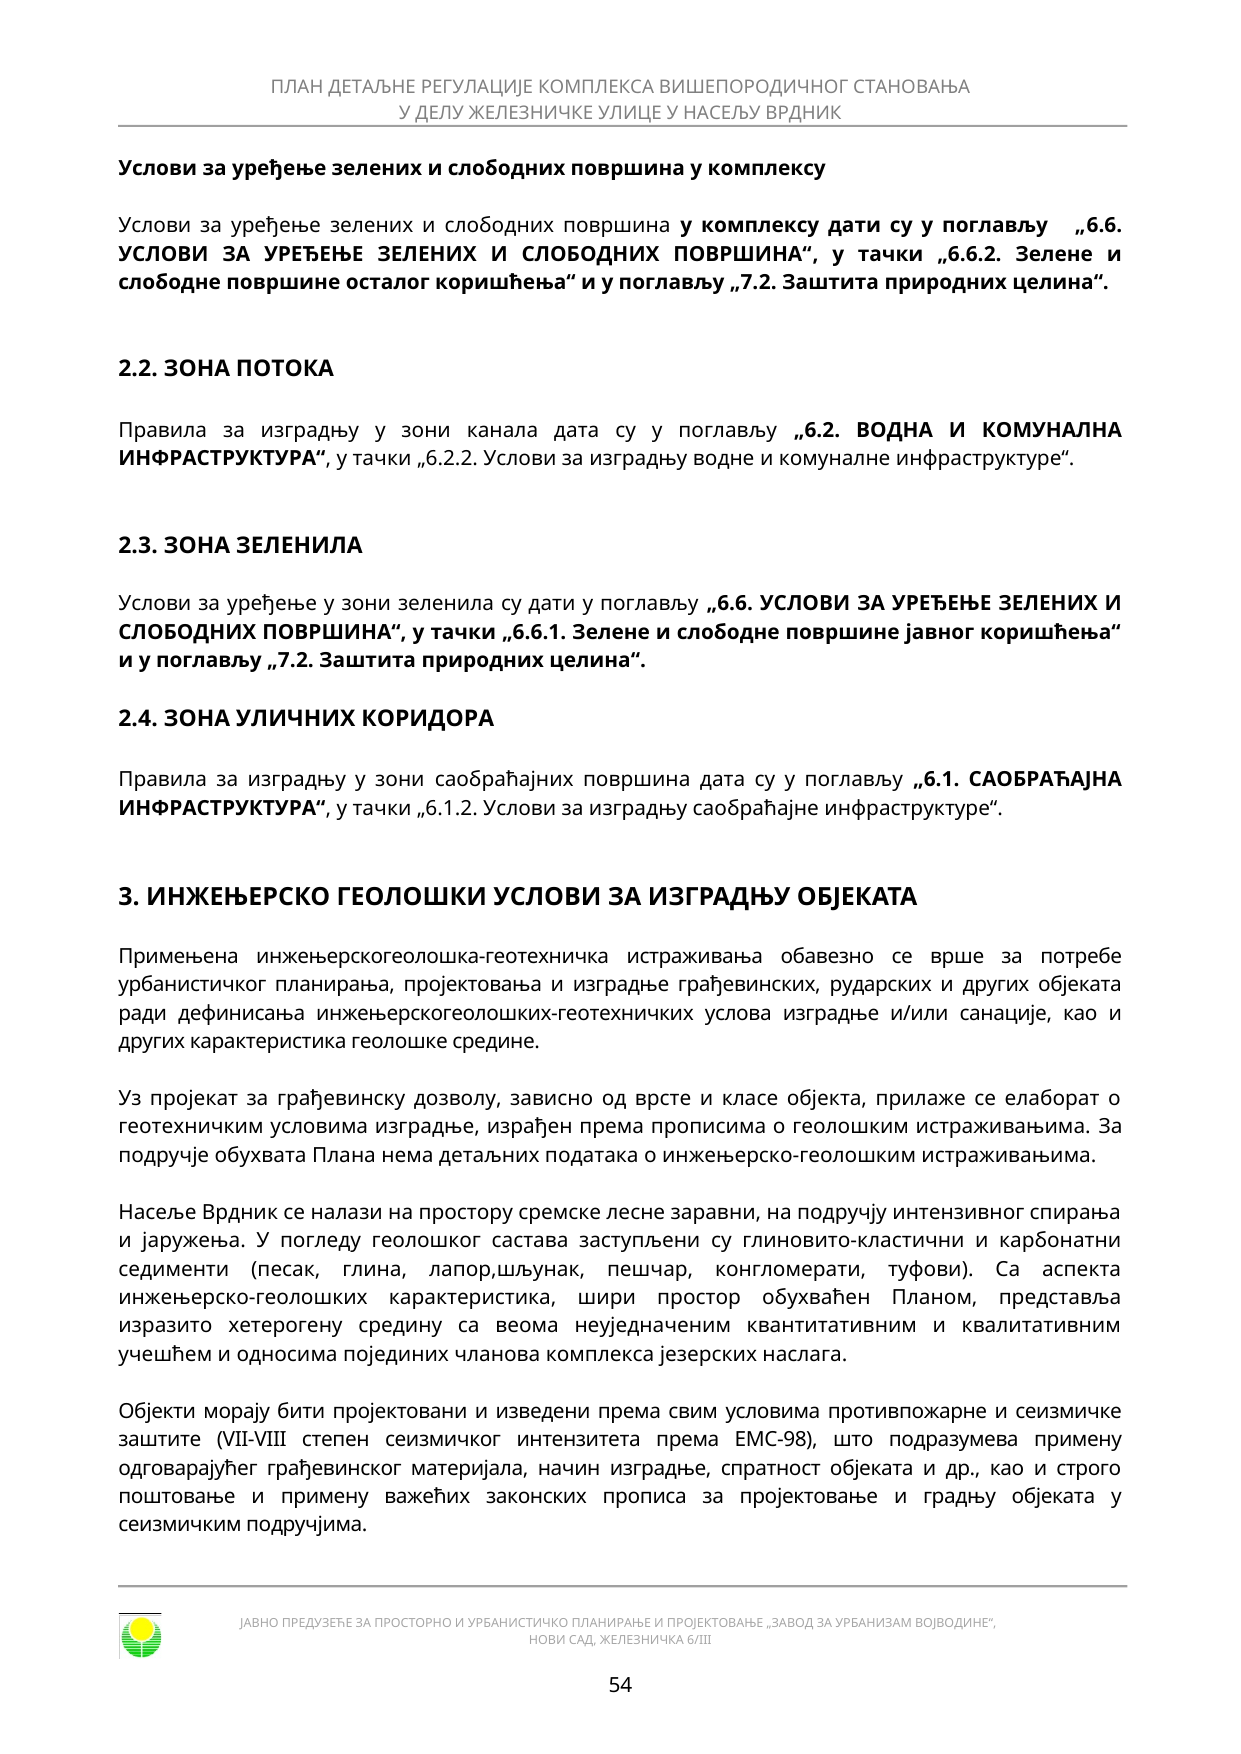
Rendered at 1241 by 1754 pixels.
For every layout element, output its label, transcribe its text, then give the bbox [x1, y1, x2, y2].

text Услови за уређење зелених и слободних површина у комплексу дати су у поглављу „6.6. УСЛОВИ ЗА УРЕЂЕЊЕ ЗЕЛЕНИХ И СЛОБОДНИХ ПОВРШИНА“, у тачки „6.6.2. Зелене и слободне површине осталог коришћења“ и у поглављу „7.2. Заштита природних целина“. [118, 210, 1122, 296]
text Услови за уређење зелених и слободних површина у комплексу [118, 153, 1122, 182]
text 2.2. ЗОНА ПОТОКА [118, 352, 1122, 384]
text Објекти морају бити пројектовани и изведени према свим условима противпожарне и сеизмичке заштите (VII-VIII степен сеизмичког интензитета према ЕМС-98), што подразумева примену одговарајућег грађевинског материјала, начин изградње, спратност објеката и др., као и строго поштовање и примену важећих законских прописа за пројектовање и градњу објеката у сеизмичким подручјима. [118, 1396, 1122, 1538]
text Насеље Врдник се налази на простору сремске лесне заравни, на подручју интензивног спирања и јаружења. У погледу геолошког састава заступљени су глиновито-кластични и карбонатни седименти (песак, глина, лапор,шљунак, пешчар, конгломерати, туфови). Са аспекта инжењерско-геолошких карактеристика, шири простор обухваћен Планом, представља изразито хетерогену средину са веома неуједначеним квантитативним и квалитативним учешћем и односима појединих чланова комплекса језерских наслага. [118, 1197, 1122, 1367]
text Примењена инжењерскогеолошка-геотехничка истраживања обавезно се врше за потребе урбанистичког планирања, пројектовања и изградње грађевинских, рударских и других објеката ради дефинисања инжењерскогеолошких-геотехничких услова изградње и/или санације, као и других карактеристика геолошке средине. [118, 941, 1122, 1054]
text Правила за изградњу у зони саобраћајних површина дата су у поглављу „6.1. САОБРАЋАЈНА ИНФРАСТРУКТУРА“, у тачки „6.1.2. Услови за изградњу саобраћајне инфраструктуре“. [118, 764, 1122, 821]
text Правила за изградњу у зони канала дата су у поглављу „6.2. ВОДНА И КОМУНАЛНА ИНФРАСТРУКТУРА“, у тачки „6.2.2. Услови за изградњу водне и комуналне инфраструктуре“. [118, 415, 1122, 472]
subtitle 3. ИНЖЕЊЕРСКО ГЕОЛОШКИ УСЛОВИ ЗА ИЗГРАДЊУ ОБЈЕКАТА [118, 878, 1122, 912]
text 2.3. ЗОНА ЗЕЛЕНИЛА [118, 529, 1122, 560]
text 2.4. ЗОНА УЛИЧНИХ КОРИДОРА [118, 702, 1122, 733]
text Уз пројекат за грађевинску дозволу, зависно од врсте и класе објекта, прилаже се елаборат о геотехничким условима изградње, израђен према прописима о геолошким истраживањима. За подручје обухвата Плана нема детаљних података о инжењерско-геолошким истраживањима. [118, 1083, 1122, 1168]
picture [117, 1613, 161, 1657]
text Услови за уређење у зони зеленила су дати у поглављу „6.6. УСЛОВИ ЗА УРЕЂЕЊЕ ЗЕЛЕНИХ И СЛОБОДНИХ ПОВРШИНА“, у тачки „6.6.1. Зелене и слободне површине јавног коришћења“ и у поглављу „7.2. Заштита природних целина“. [118, 588, 1122, 674]
